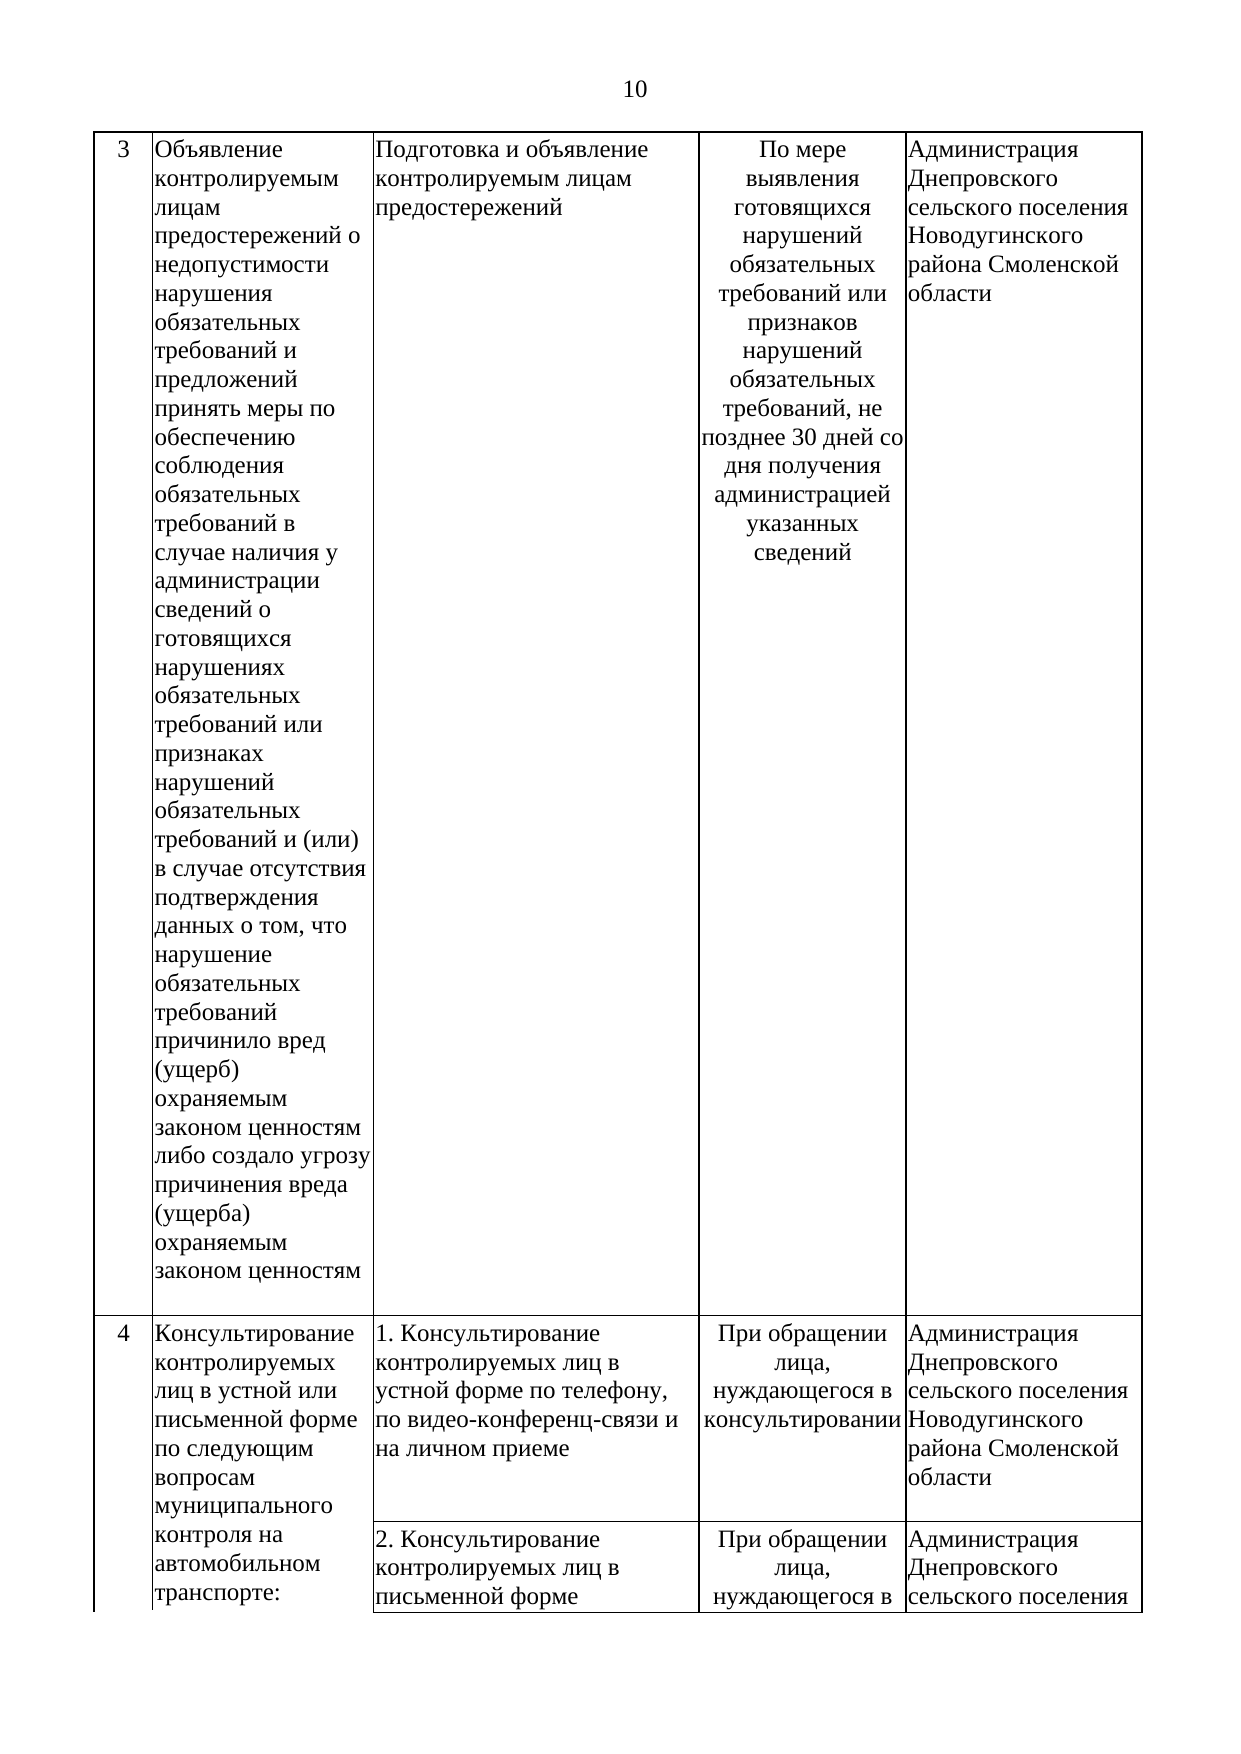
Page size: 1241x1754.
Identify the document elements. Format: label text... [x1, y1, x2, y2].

table_cell По мере выявления готовящихся нарушений обязательных требований или признаков нарушений обязательных требований, не позднее 30 дней со дня получения администрацией указанных сведений [700, 133, 905, 1315]
table_cell Консультирование контролируемых лиц в устной или письменной форме по следующим вопросам муниципального контроля на автомобильном транспорте: - организация и осуществление муниципального контроля на автомобильном транспорте; - порядок осуществления контрольных мероприятий; - порядок обжалования действий (бездействия) должностных лиц, уполномоченных осуществлять муниципальный контроль на автомобильном транспорте; - получение информации о нормативных правовых актах (их отдельных положениях), содержащих обязательные требования, оценка соблюдения которых осуществляется в рамках контрольных мероприятий [153, 1316, 373, 1612]
table_cell Объявление контролируемым лицам предостережений о недопустимости нарушения обязательных требований и предложений принять меры по обеспечению соблюдения обязательных требований в случае наличия у администрации сведений о готовящихся нарушениях обязательных требований или признаках нарушений обязательных требований и (или) в случае отсутствия подтверждения данных о том, что нарушение обязательных требований причинило вред (ущерб) охраняемым законом ценностям либо создало угрозу причинения вреда (ущерба) охраняемым законом ценностям [153, 133, 373, 1315]
table_cell Администрация Днепровского сельского поселения Новодугинского района Смоленской области [907, 1316, 1141, 1521]
table_cell При обращении лица, нуждающегося в консультировании [700, 1316, 905, 1521]
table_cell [907, 1522, 1141, 1612]
table_cell 3 [95, 133, 152, 1315]
table_cell Подготовка и объявление контролируемым лицам предостережений [374, 133, 698, 1315]
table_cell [700, 1522, 905, 1612]
table_cell 4 [95, 1316, 153, 1612]
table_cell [907, 133, 1141, 1315]
